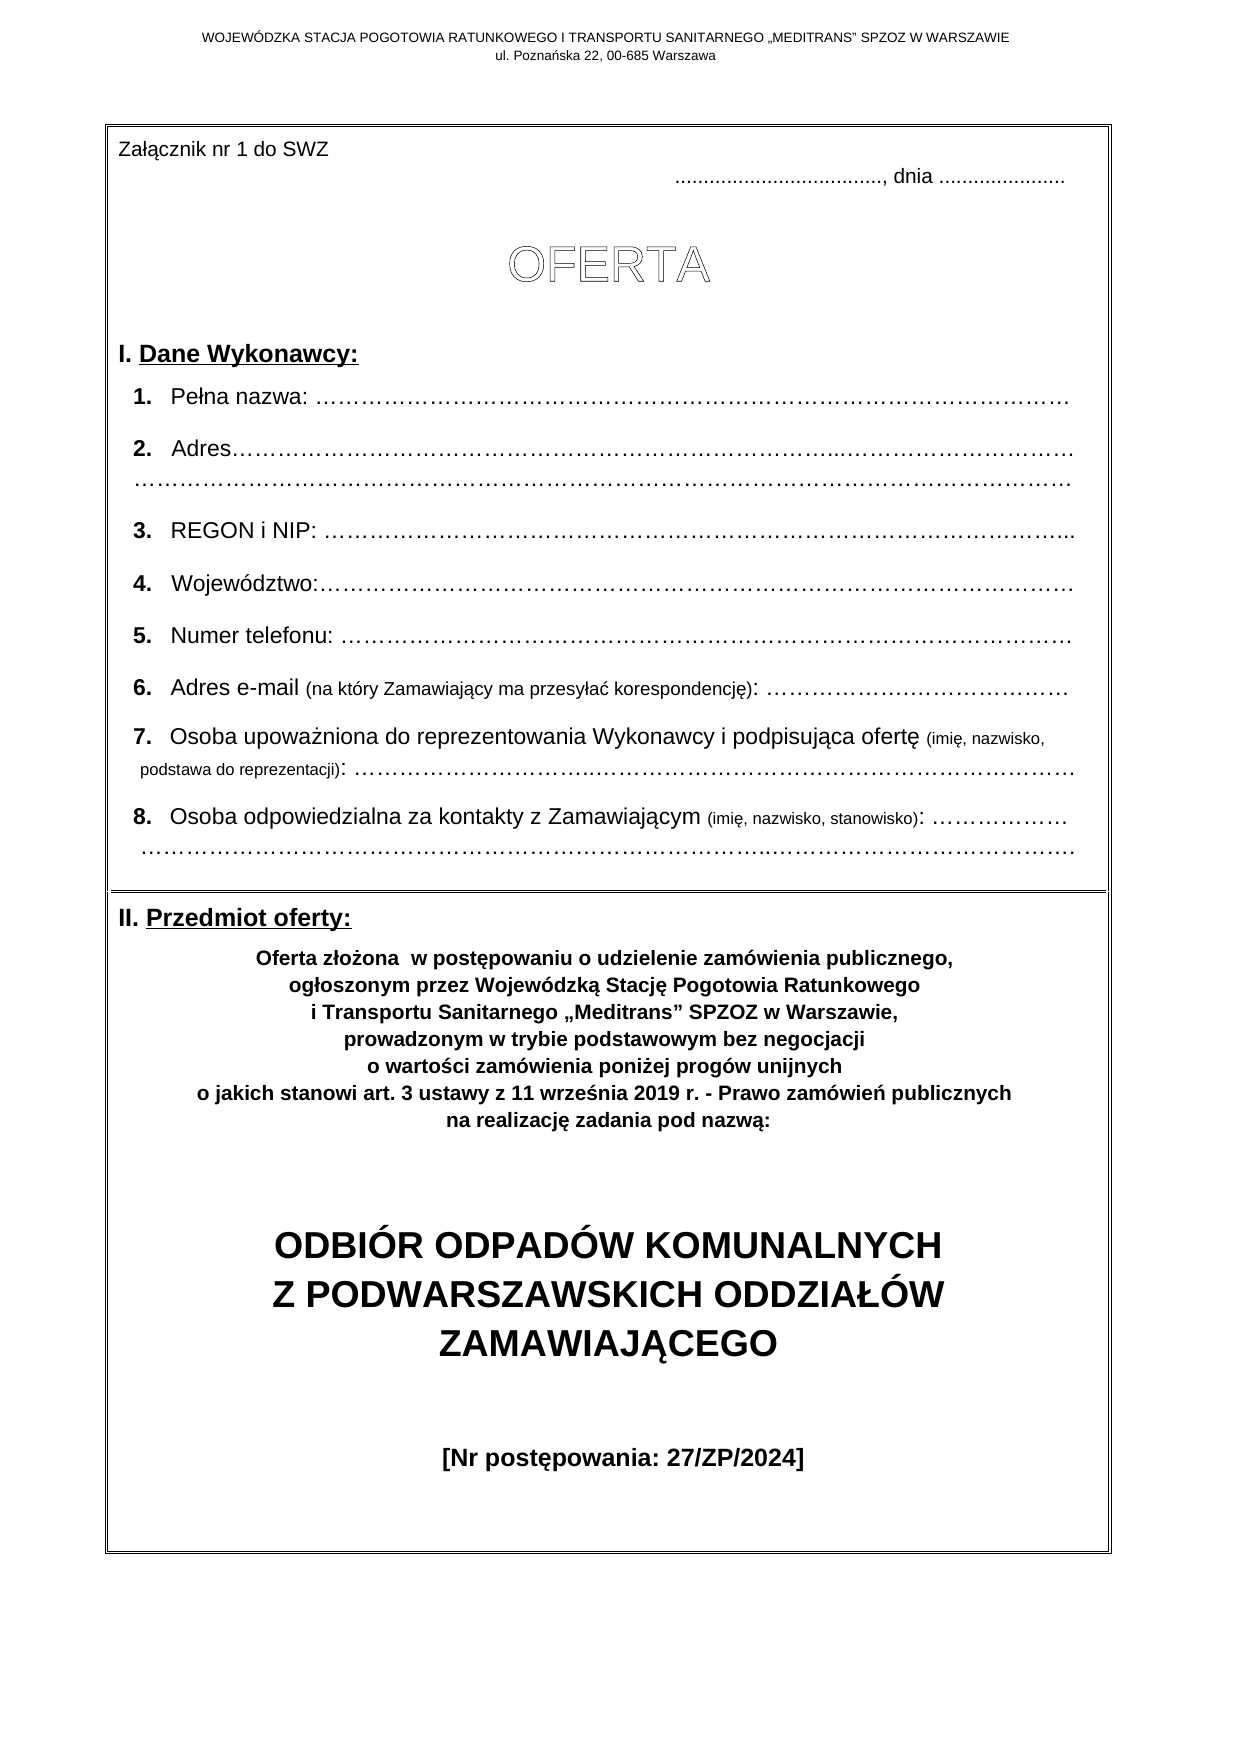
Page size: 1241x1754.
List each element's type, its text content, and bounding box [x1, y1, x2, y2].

table_header Załącznik nr 1 do SWZ ...................................., dnia ...................... OFERTA I. Dane Wykonawcy: Pełna nazwa: ……………………………………………………………………………………… 2. Adres……………………………………………………………………...………………………… …………………………………………………………………………………………………………… REGON i NIP: ……………………………………………………………………………………... 4. Województwo:……………………………………………………………………………………… Numer telefonu: …………………………………………………………………………………… Adres e-mail (na który Zamawiający ma przesyłać korespondencję): ……………….………………… Osoba upoważniona do reprezentowania Wykonawcy i podpisująca ofertę (imię, nazwisko, podstawa do reprezentacji): …………………………..……………………………………………………… Osoba odpowiedzialna za kontakty z Zamawiającym (imię, nazwisko, stanowisko): ……………… ………………………………………………………………………..…………………………………. [108, 127, 1108, 890]
table_cell II. Przedmiot oferty: Oferta złożona w postępowaniu o udzielenie zamówienia publicznego, ogłoszonym przez Wojewódzką Stację Pogotowia Ratunkowego i Transportu Sanitarnego „Meditrans” SPZOZ w Warszawie, prowadzonym w trybie podstawowym bez negocjacji o wartości zamówienia poniżej progów unijnych o jakich stanowi art. 3 ustawy z 11 września 2019 r. - Prawo zamówień publicznych na realizację zadania pod nazwą: ODBIÓR ODPADÓW KOMUNALNYCH Z PODWARSZAWSKICH ODDZIAŁÓW ZAMAWIAJĄCEGO [Nr postępowania: 27/ZP/2024] [108, 890, 1108, 1551]
